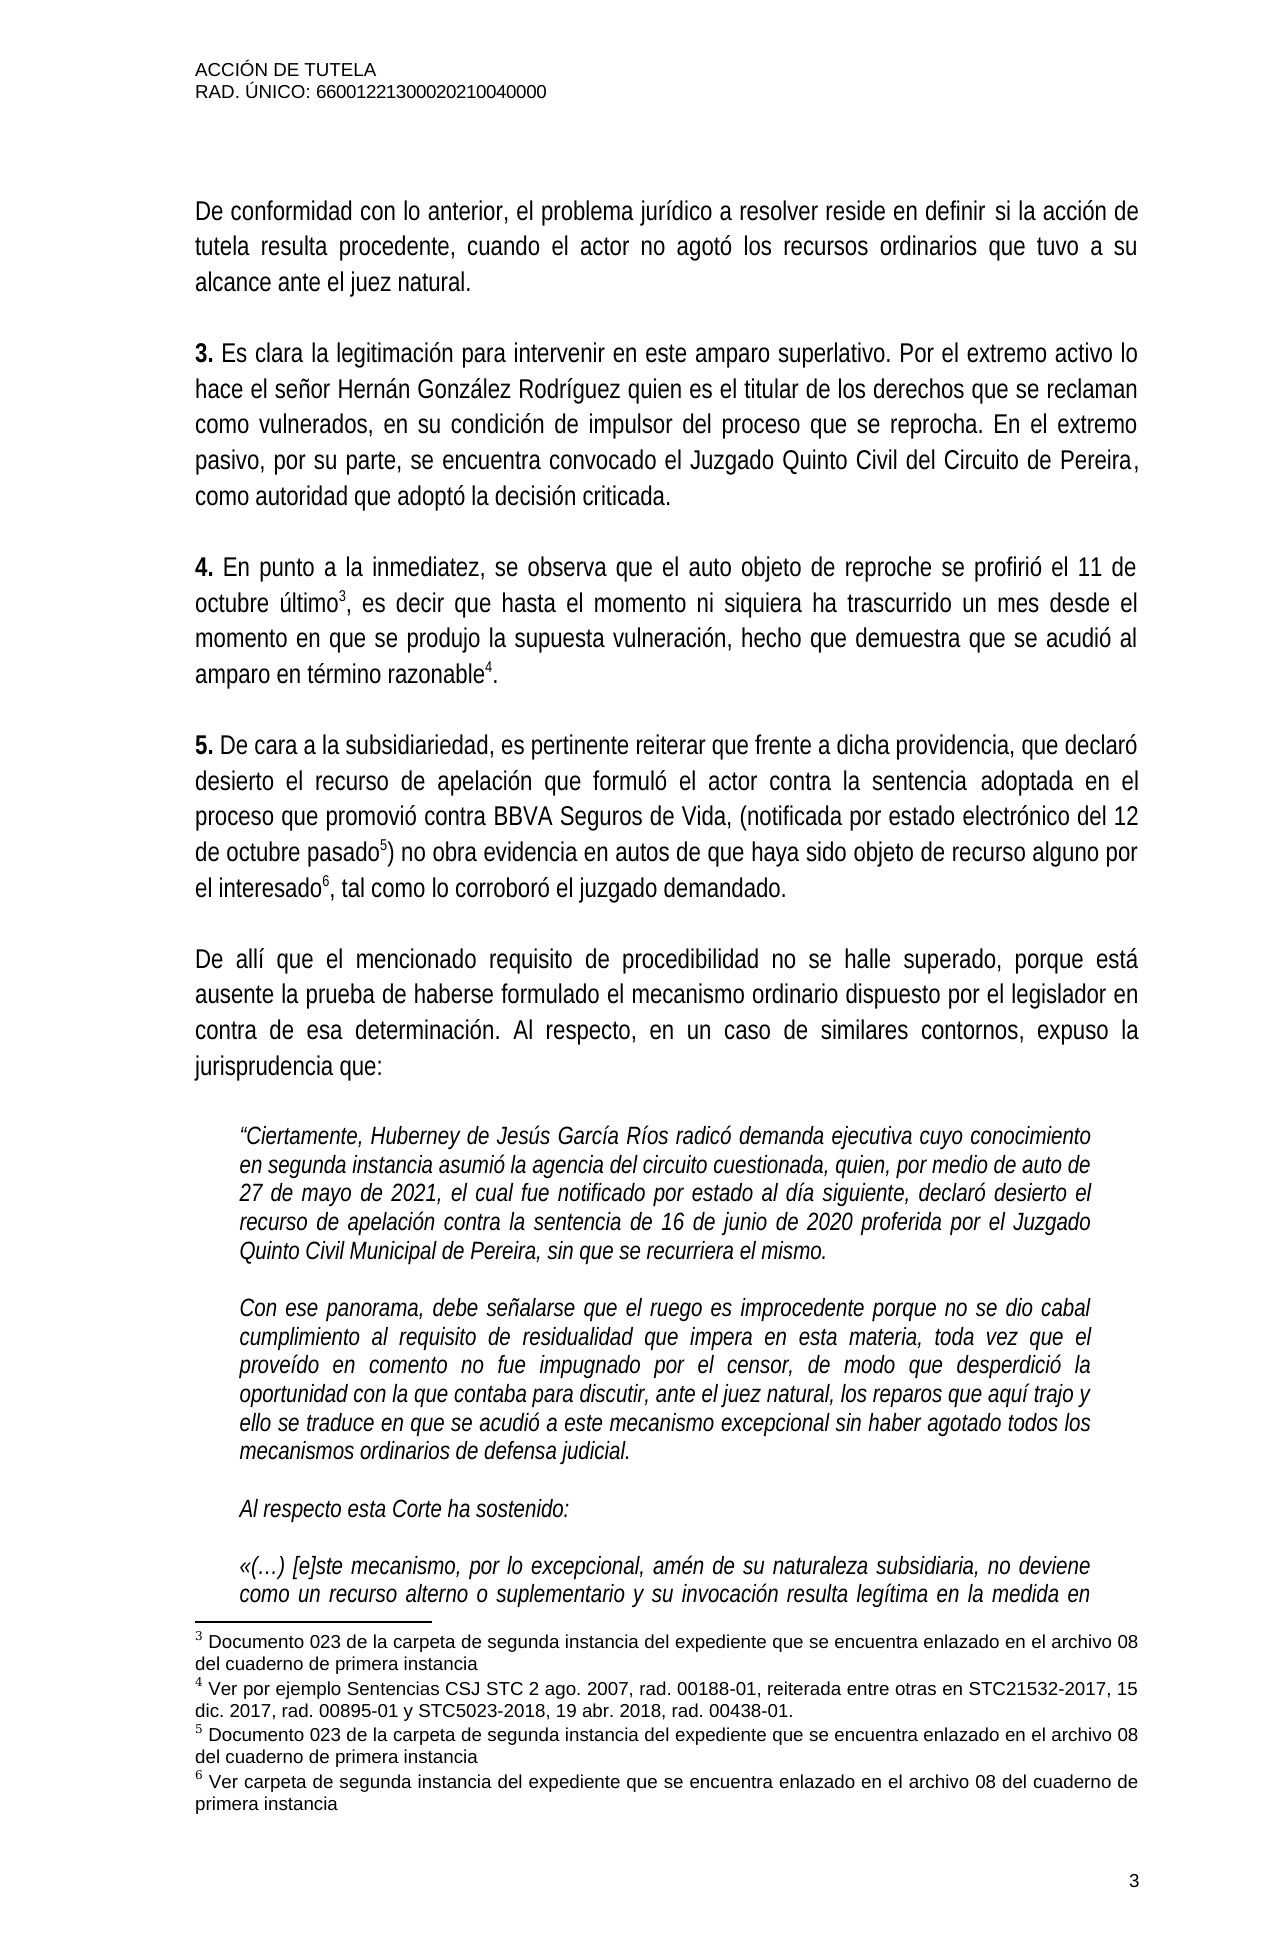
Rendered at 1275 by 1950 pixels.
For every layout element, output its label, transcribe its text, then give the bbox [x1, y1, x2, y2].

text Con ese panorama, debe señalarse que el ruego es improcedente porque no se dio cabal cumplimiento al requisito de residualidad que impera en esta materia, toda vez que el proveído en comento no fue impugnado por el censor, de modo que desperdició la oportunidad con la que contaba para discutir, ante el juez natural, los reparos que aquí trajo y ello se traduce en que se acudió a este mecanismo excepcional sin haber agotado todos los mecanismos ordinarios de defensa judicial. [239, 1293, 1095, 1465]
text Al respecto esta Corte ha sostenido: [239, 1493, 1095, 1522]
text 3. Es clara la legitimación para intervenir en este amparo superlativo. Por el extremo activo lo hace el señor Hernán González Rodríguez quien es el titular de los derechos que se reclaman como vulnerados, en su condición de impulsor del proceso que se reprocha. En el extremo pasivo, por su parte, se encuentra convocado el Juzgado Quinto Civil del Circuito de Pereira, como autoridad que adoptó la decisión criticada. [195, 337, 1139, 511]
text 4. En punto a la inmediatez, se observa que el auto objeto de reproche se profirió el 11 de octubre último, es decir que hasta el momento ni siquiera ha trascurrido un mes desde el momento en que se produjo la supuesta vulneración, hecho que demuestra que se acudió al amparo en término razonable. [195, 551, 1139, 689]
text 5. De cara a la subsidiariedad, es pertinente reiterar que frente a dicha providencia, que declaró desierto el recurso de apelación que formuló el actor contra la sentencia adoptada en el proceso que promovió contra BBVA Seguros de Vida, (notificada por estado electrónico del 12 de octubre pasado) no obra evidencia en autos de que haya sido objeto de recurso alguno por el interesado, tal como lo corroboró el juzgado demandado. [195, 729, 1139, 903]
text De conformidad con lo anterior, el problema jurídico a resolver reside en definir si la acción de tutela resulta procedente, cuando el actor no agotó los recursos ordinarios que tuvo a su alcance ante el juez natural. [195, 195, 1139, 297]
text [239, 1551, 1095, 1608]
text “Ciertamente, Huberney de Jesús García Ríos radicó demanda ejecutiva cuyo conocimiento en segunda instancia asumió la agencia del circuito cuestionada, quien, por medio de auto de 27 de mayo de 2021, el cual fue notificado por estado al día siguiente, declaró desierto el recurso de apelación contra la sentencia de 16 de junio de 2020 proferida por el Juzgado Quinto Civil Municipal de Pereira, sin que se recurriera el mismo. [239, 1121, 1095, 1264]
text De allí que el mencionado requisito de procedibilidad no se halle superado, porque está ausente la prueba de haberse formulado el mecanismo ordinario dispuesto por el legislador en contra de esa determinación. Al respecto, en un caso de similares contornos, expuso la jurisprudencia que: [195, 943, 1139, 1081]
